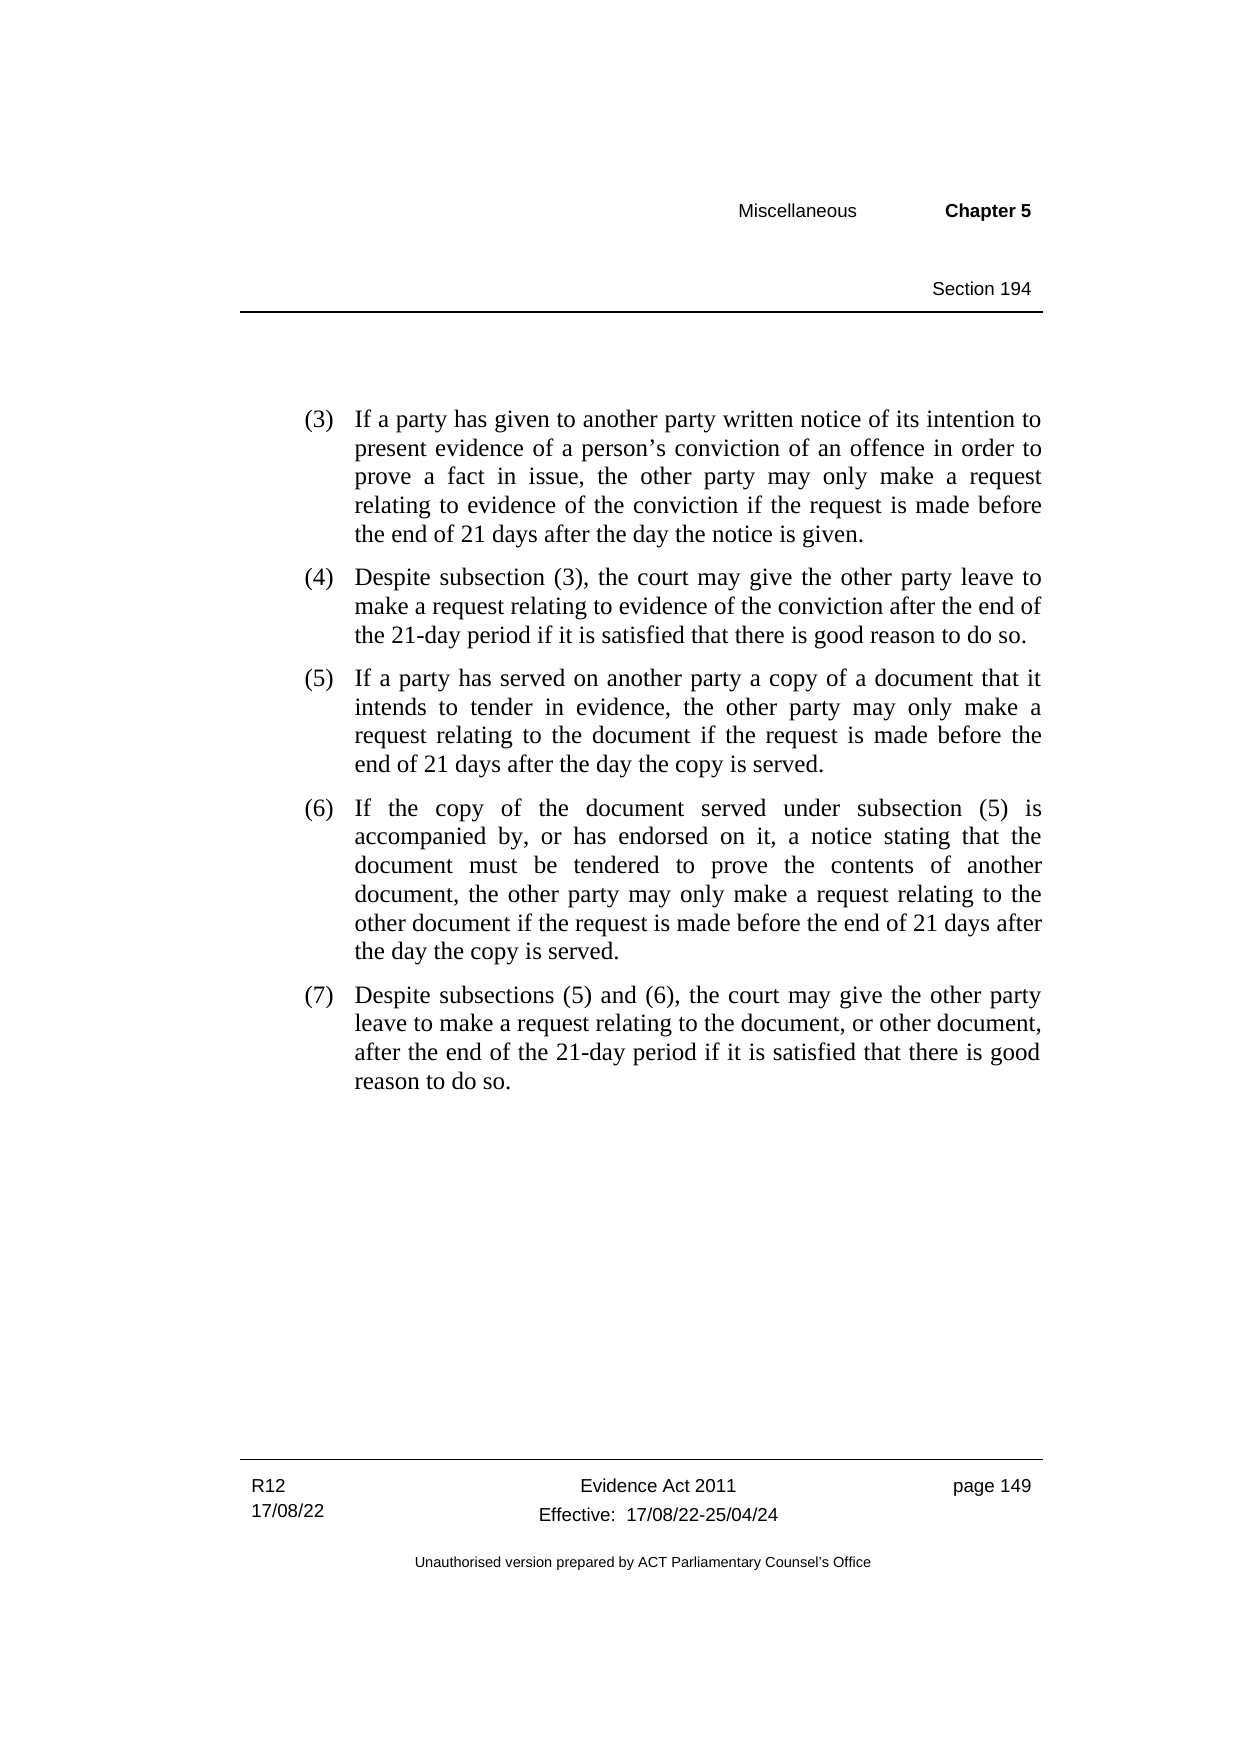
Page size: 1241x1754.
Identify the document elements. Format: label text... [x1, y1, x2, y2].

text (6) If the copy of the document served under subsection (5) is accompanied by, or has endorsed on it, a notice stating that the document must be tendered to prove the contents of another document, the other party may only make a request relating to the other document if the request is made before the end of 21 days after the day the copy is served. [240, 793, 1042, 965]
text (4) Despite subsection (3), the court may give the other party leave to make a request relating to evidence of the conviction after the end of the 21-day period if it is satisfied that there is good reason to do so. [240, 562, 1042, 648]
text (5) If a party has served on another party a copy of a document that it intends to tender in evidence, the other party may only make a request relating to the document if the request is made before the end of 21 days after the day the copy is served. [240, 663, 1042, 778]
text (3) If a party has given to another party written notice of its intention to present evidence of a person’s conviction of an offence in order to prove a fact in issue, the other party may only make a request relating to evidence of the conviction if the request is made before the end of 21 days after the day the notice is given. [240, 404, 1042, 548]
text (7) Despite subsections (5) and (6), the court may give the other party leave to make a request relating to the document, or other document, after the end of the 21-day period if it is satisfied that there is good reason to do so. [240, 980, 1042, 1095]
